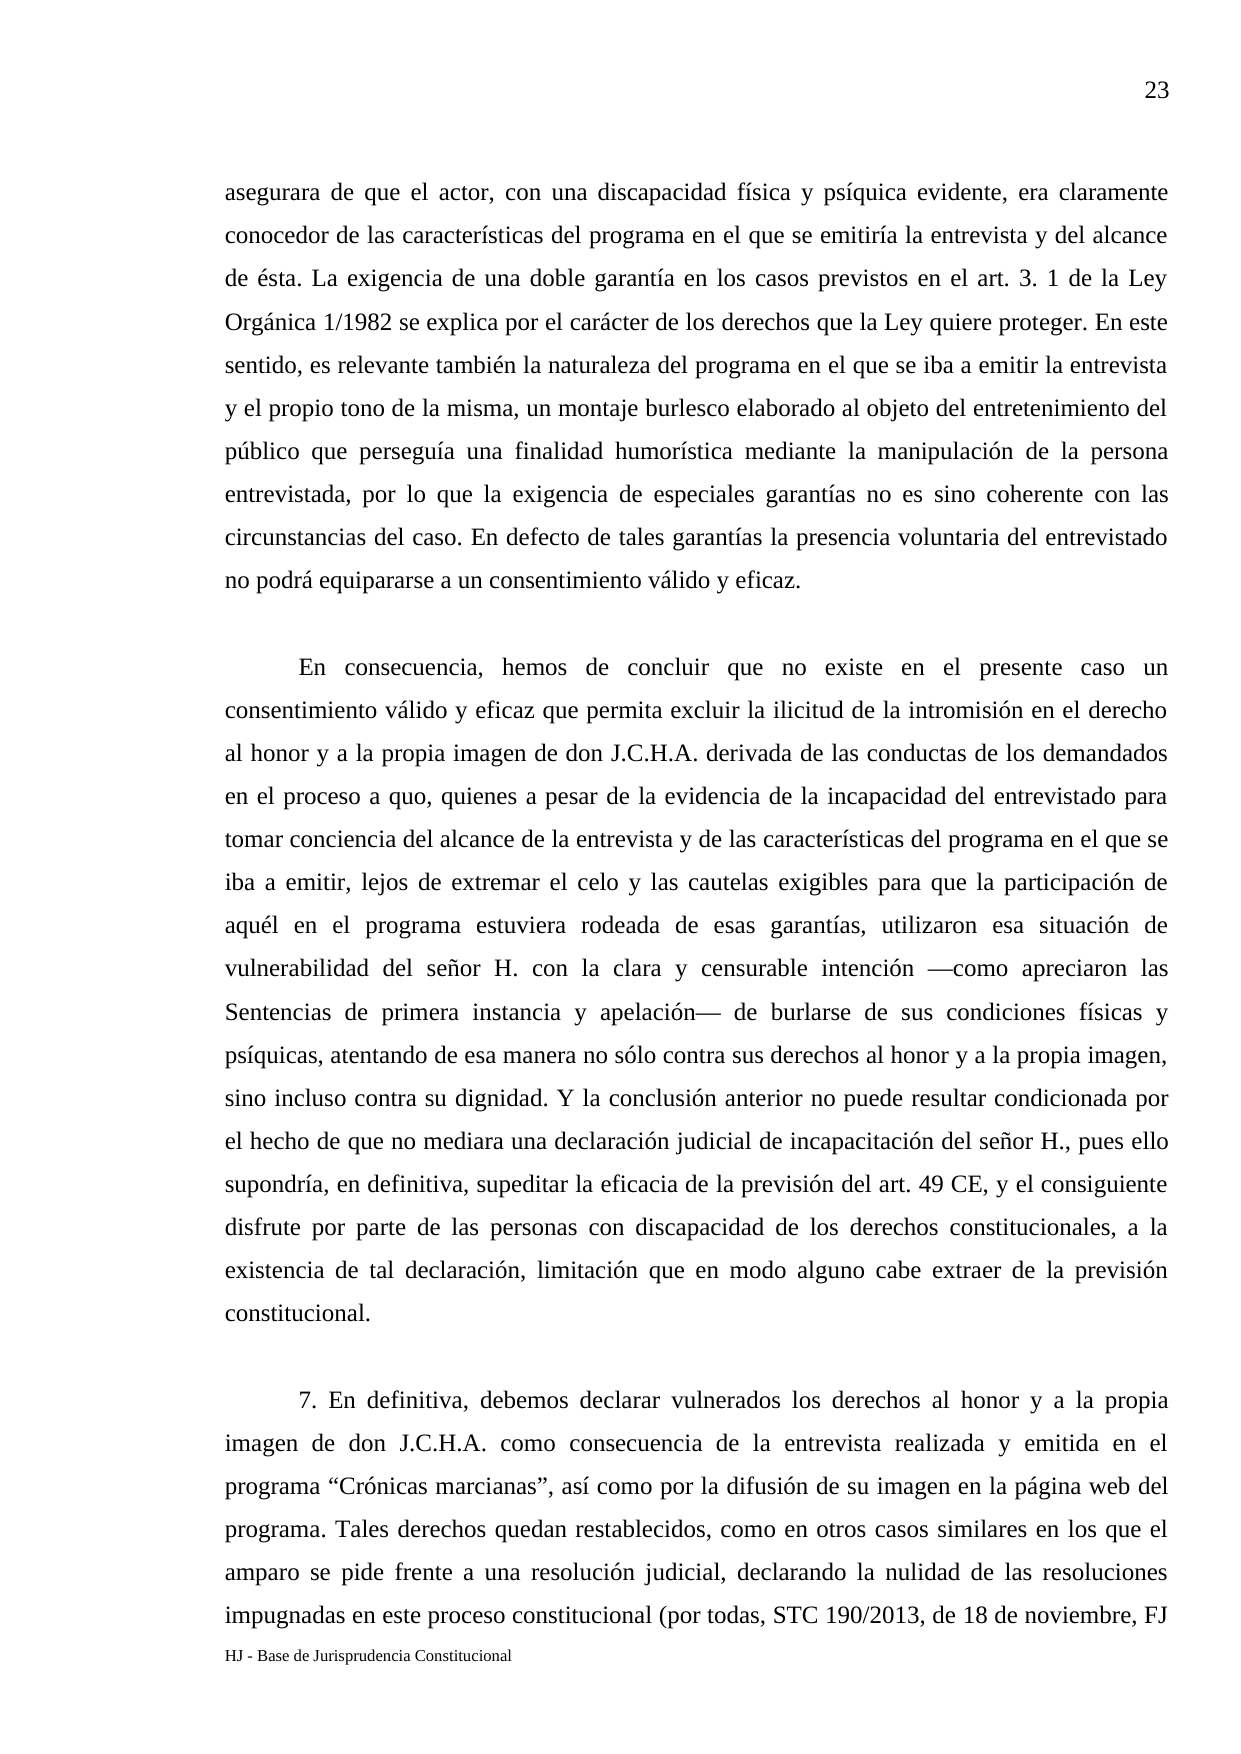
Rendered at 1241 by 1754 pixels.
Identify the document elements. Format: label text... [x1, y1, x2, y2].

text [224, 1385, 1169, 1629]
text En consecuencia, hemos de concluir que no existe en el presente caso un consentimiento válido y eficaz que permita excluir la ilicitud de la intromisión en el derecho al honor y a la propia imagen de don J.C.H.A. derivada de las conductas de los demandados en el proceso a quo, quienes a pesar de la evidencia de la incapacidad del entrevistado para tomar conciencia del alcance de la entrevista y de las características del programa en el que se iba a emitir, lejos de extremar el celo y las cautelas exigibles para que la participación de aquél en el programa estuviera rodeada de esas garantías, utilizaron esa situación de vulnerabilidad del señor H. con la clara y censurable intención —como apreciaron las Sentencias de primera instancia y apelación— de burlarse de sus condiciones físicas y psíquicas, atentando de esa manera no sólo contra sus derechos al honor y a la propia imagen, sino incluso contra su dignidad. Y la conclusión anterior no puede resultar condicionada por el hecho de que no mediara una declaración judicial de incapacitación del señor H., pues ello supondría, en definitiva, supeditar la eficacia de la previsión del art. 49 CE, y el consiguiente disfrute por parte de las personas con discapacidad de los derechos constitucionales, a la existencia de tal declaración, limitación que en modo alguno cabe extraer de la previsión constitucional. [224, 652, 1169, 1327]
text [224, 177, 1169, 594]
